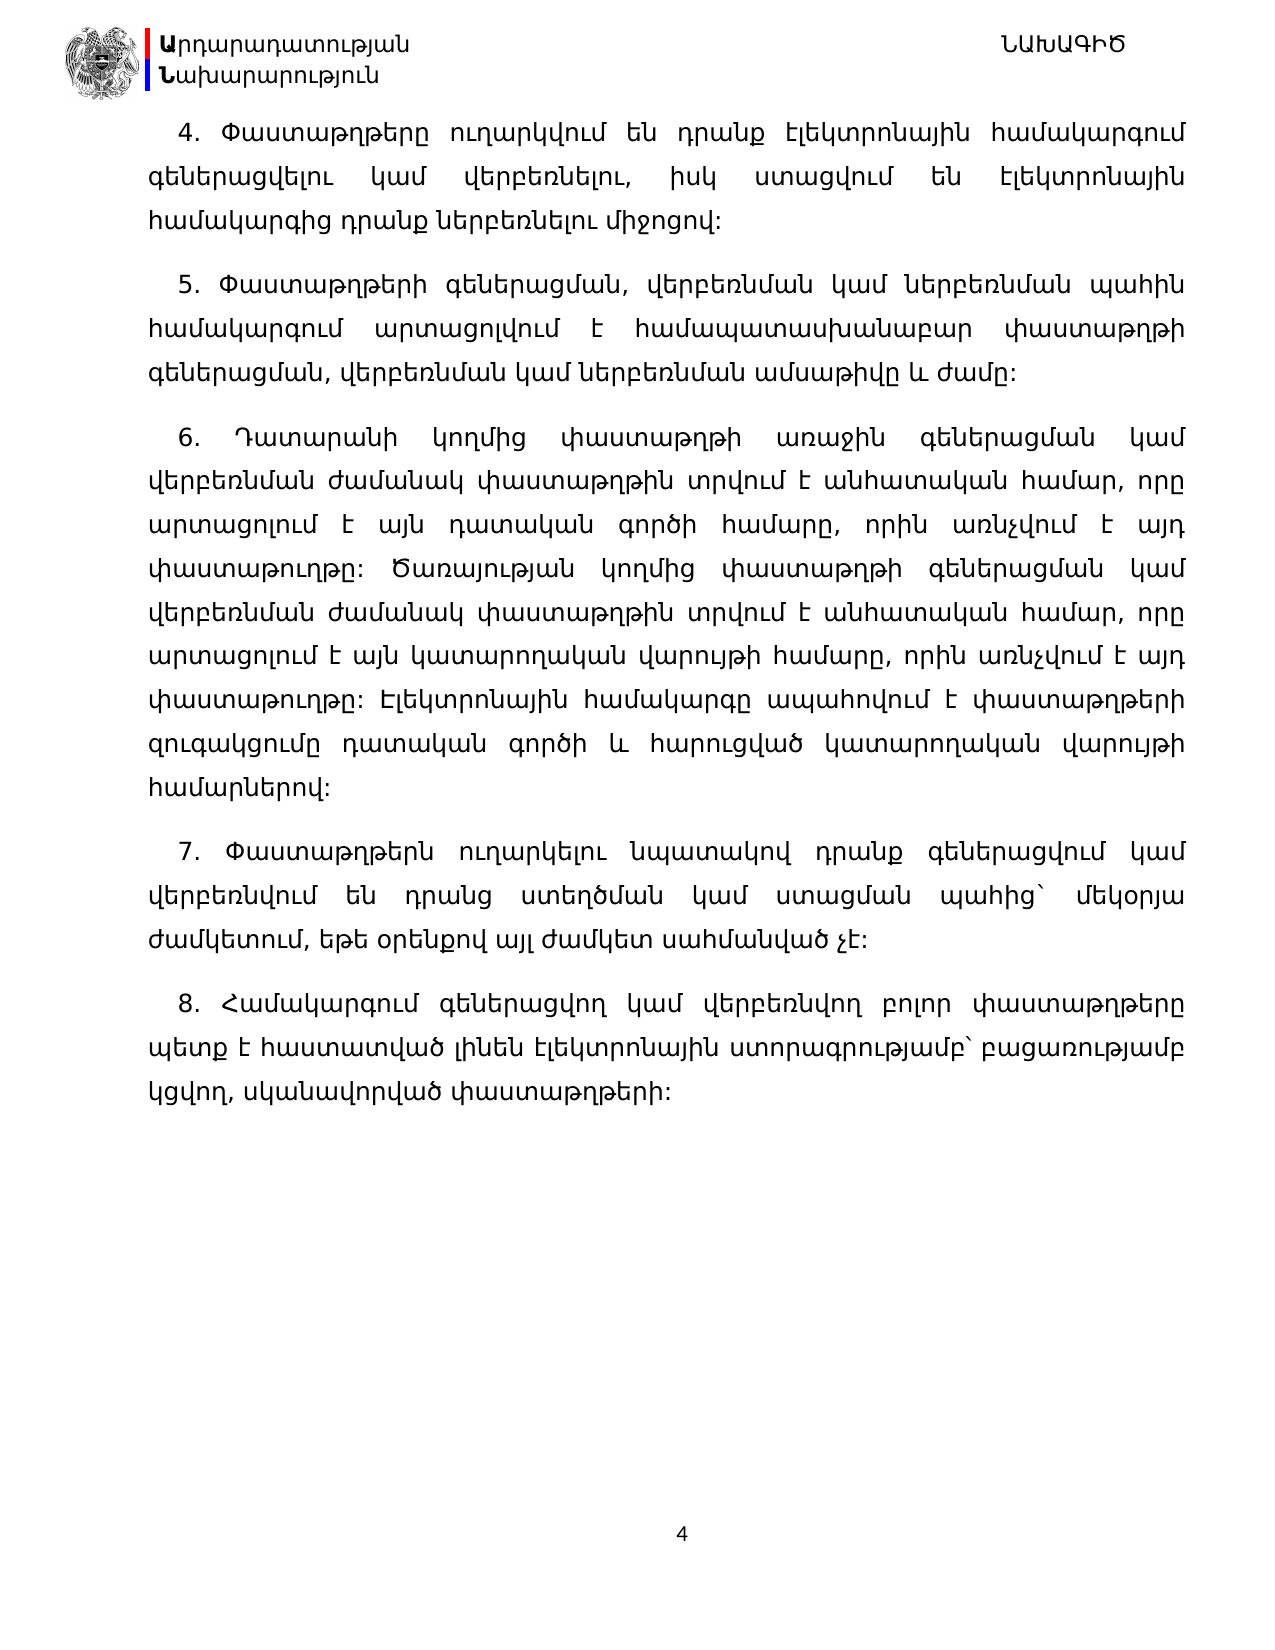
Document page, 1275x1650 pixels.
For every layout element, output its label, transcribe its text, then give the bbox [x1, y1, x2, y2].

text 8. Համակարգում գեներացվող կամ վերբեռնվող բոլոր փաստաթղթերը պետք է հաստատված լինեն էլեկտրոնային ստորագրությամբ՝ բացառությամբ կցվող, սկանավորված փաստաթղթերի: [148, 989, 1186, 1106]
picture [64, 26, 140, 100]
text 7. Փաստաթղթերն ուղարկելու նպատակով դրանք գեներացվում կամ վերբեռնվում են դրանց ստեղծման կամ ստացման պահից` մեկօրյա ժամկետում, եթե օրենքով այլ ժամկետ սահմանված չէ: [148, 837, 1186, 954]
text 5. Փաստաթղթերի գեներացման, վերբեռնման կամ ներբեռնման պահին համակարգում արտացոլվում է համապատասխանաբար փաստաթղթի գեներացման, վերբեռնման կամ ներբեռնման ամսաթիվը և ժամը: [148, 271, 1186, 387]
text 6. Դատարանի կողմից փաստաթղթի առաջին գեներացման կամ վերբեռնման ժամանակ փաստաթղթին տրվում է անհատական համար, որը արտացոլում է այն դատական գործի համարը, որին առնչվում է այդ փաստաթուղթը: Ծառայության կողմից փաստաթղթի գեներացման կամ վերբեռնման ժամանակ փաստաթղթին տրվում է անհատական համար, որը արտացոլում է այն կատարողական վարույթի համարը, որին առնչվում է այդ փաստաթուղթը: Էլեկտրոնային համակարգը ապահովում է փաստաթղթերի զուգակցումը դատական գործի և հարուցված կատարողական վարույթի համարներով: [148, 423, 1186, 802]
text 4. Փաստաթղթերը ուղարկվում են դրանք էլեկտրոնային համակարգում գեներացվելու կամ վերբեռնելու, իսկ ստացվում են էլեկտրոնային համակարգից դրանք ներբեռնելու միջոցով: [148, 119, 1186, 235]
